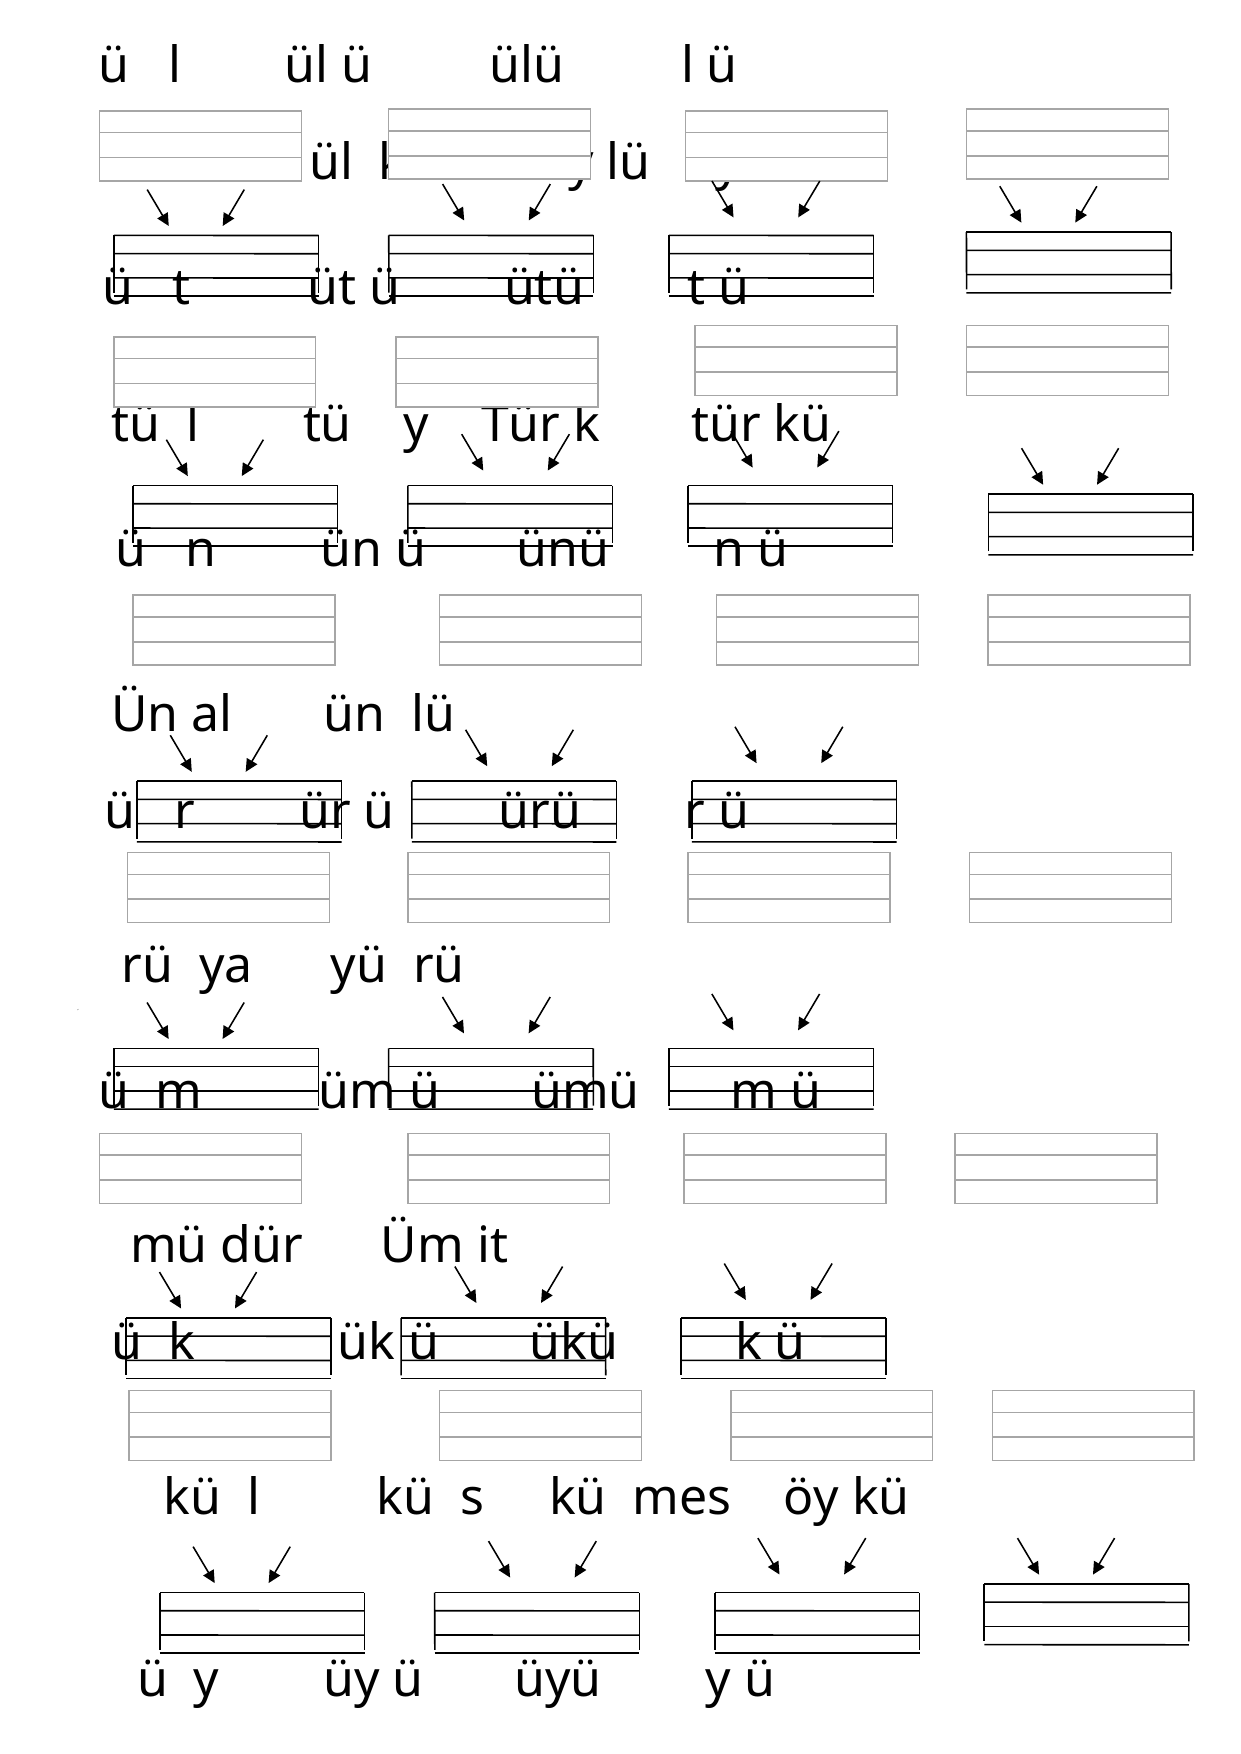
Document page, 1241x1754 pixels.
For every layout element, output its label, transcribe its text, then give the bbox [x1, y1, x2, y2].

text ü t üt ü ütü t ü [59, 251, 1240, 319]
text Ün al ün lü [59, 678, 1240, 746]
text Ül kü ül ke köy lü yün lü [814, 126, 1240, 194]
text ü n ün ü ünü n ü [59, 513, 1240, 581]
text ü l ül ü ülü l ü [59, 29, 1240, 97]
text kü l kü s kü mes öy kü [59, 1461, 1240, 1529]
text ü r ür ü ürü r ü [59, 775, 1240, 843]
text rü ya yü rü [59, 929, 1240, 997]
text Ül kü ül ke köy lü yün lü [59, 126, 718, 194]
text ü m üm ü ümü m ü [59, 1055, 1240, 1123]
text mü dür Üm it [59, 1209, 1240, 1277]
text ü y üy ü üyü y ü [59, 1642, 1240, 1711]
text tü l tü y Tür k tür kü [59, 387, 1240, 456]
text ü k ük ü ükü k ü [59, 1306, 1240, 1374]
